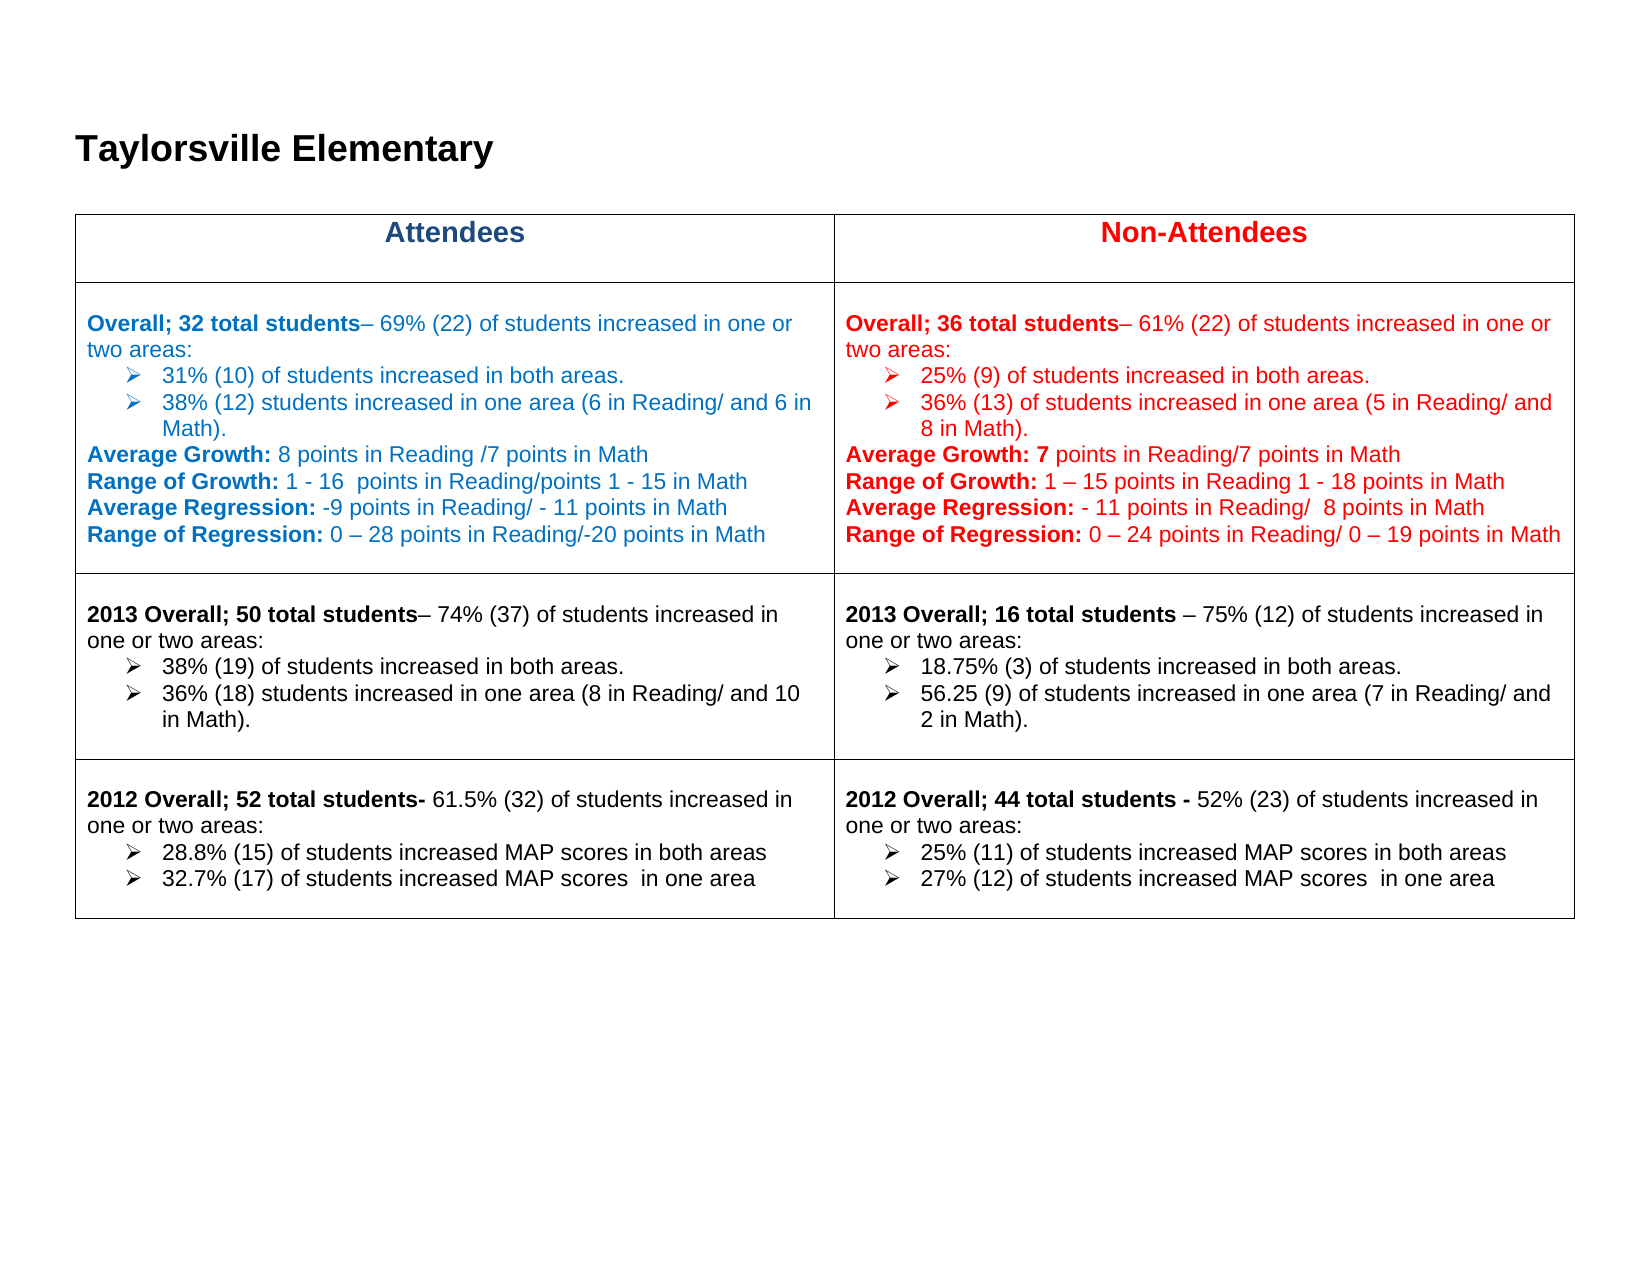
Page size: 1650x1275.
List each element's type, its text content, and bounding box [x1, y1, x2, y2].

table_cell Overall; 32 total students– 69% (22) of students increased in one or two areas: 31% (10) of students increased in both areas. 38% (12) students increased in one area (6 in Reading/ and 6 in Math). Average Growth: 8 points in Reading /7 points in Math Range of Growth: 1 - 16 points in Reading/points 1 - 15 in Math Average Regression: -9 points in Reading/ - 11 points in Math Range of Regression: 0 – 28 points in Reading/-20 points in Math [76, 283, 834, 573]
table_cell 2012 Overall; 44 total students - 52% (23) of students increased in one or two areas: 25% (11) of students increased MAP scores in both areas 27% (12) of students increased MAP scores in one area [835, 760, 1574, 918]
table_cell 2013 Overall; 16 total students – 75% (12) of students increased in one or two areas: 18.75% (3) of students increased in both areas. 56.25 (9) of students increased in one area (7 in Reading/ and 2 in Math). [835, 574, 1574, 759]
table_header Attendees [76, 215, 834, 282]
table_cell 2013 Overall; 50 total students– 74% (37) of students increased in one or two areas: 38% (19) of students increased in both areas. 36% (18) students increased in one area (8 in Reading/ and 10 in Math). [76, 574, 834, 759]
table_cell Overall; 36 total students– 61% (22) of students increased in one or two areas: 25% (9) of students increased in both areas. 36% (13) of students increased in one area (5 in Reading/ and 8 in Math). Average Growth: 7 points in Reading/7 points in Math Range of Growth: 1 – 15 points in Reading 1 - 18 points in Math Average Regression: - 11 points in Reading/ 8 points in Math Range of Regression: 0 – 24 points in Reading/ 0 – 19 points in Math [835, 283, 1574, 573]
table_header Non-Attendees [835, 215, 1574, 282]
table_cell 2012 Overall; 52 total students- 61.5% (32) of students increased in one or two areas: 28.8% (15) of students increased MAP scores in both areas 32.7% (17) of students increased MAP scores in one area [76, 760, 834, 918]
text Taylorsville Elementary [75, 126, 1575, 169]
